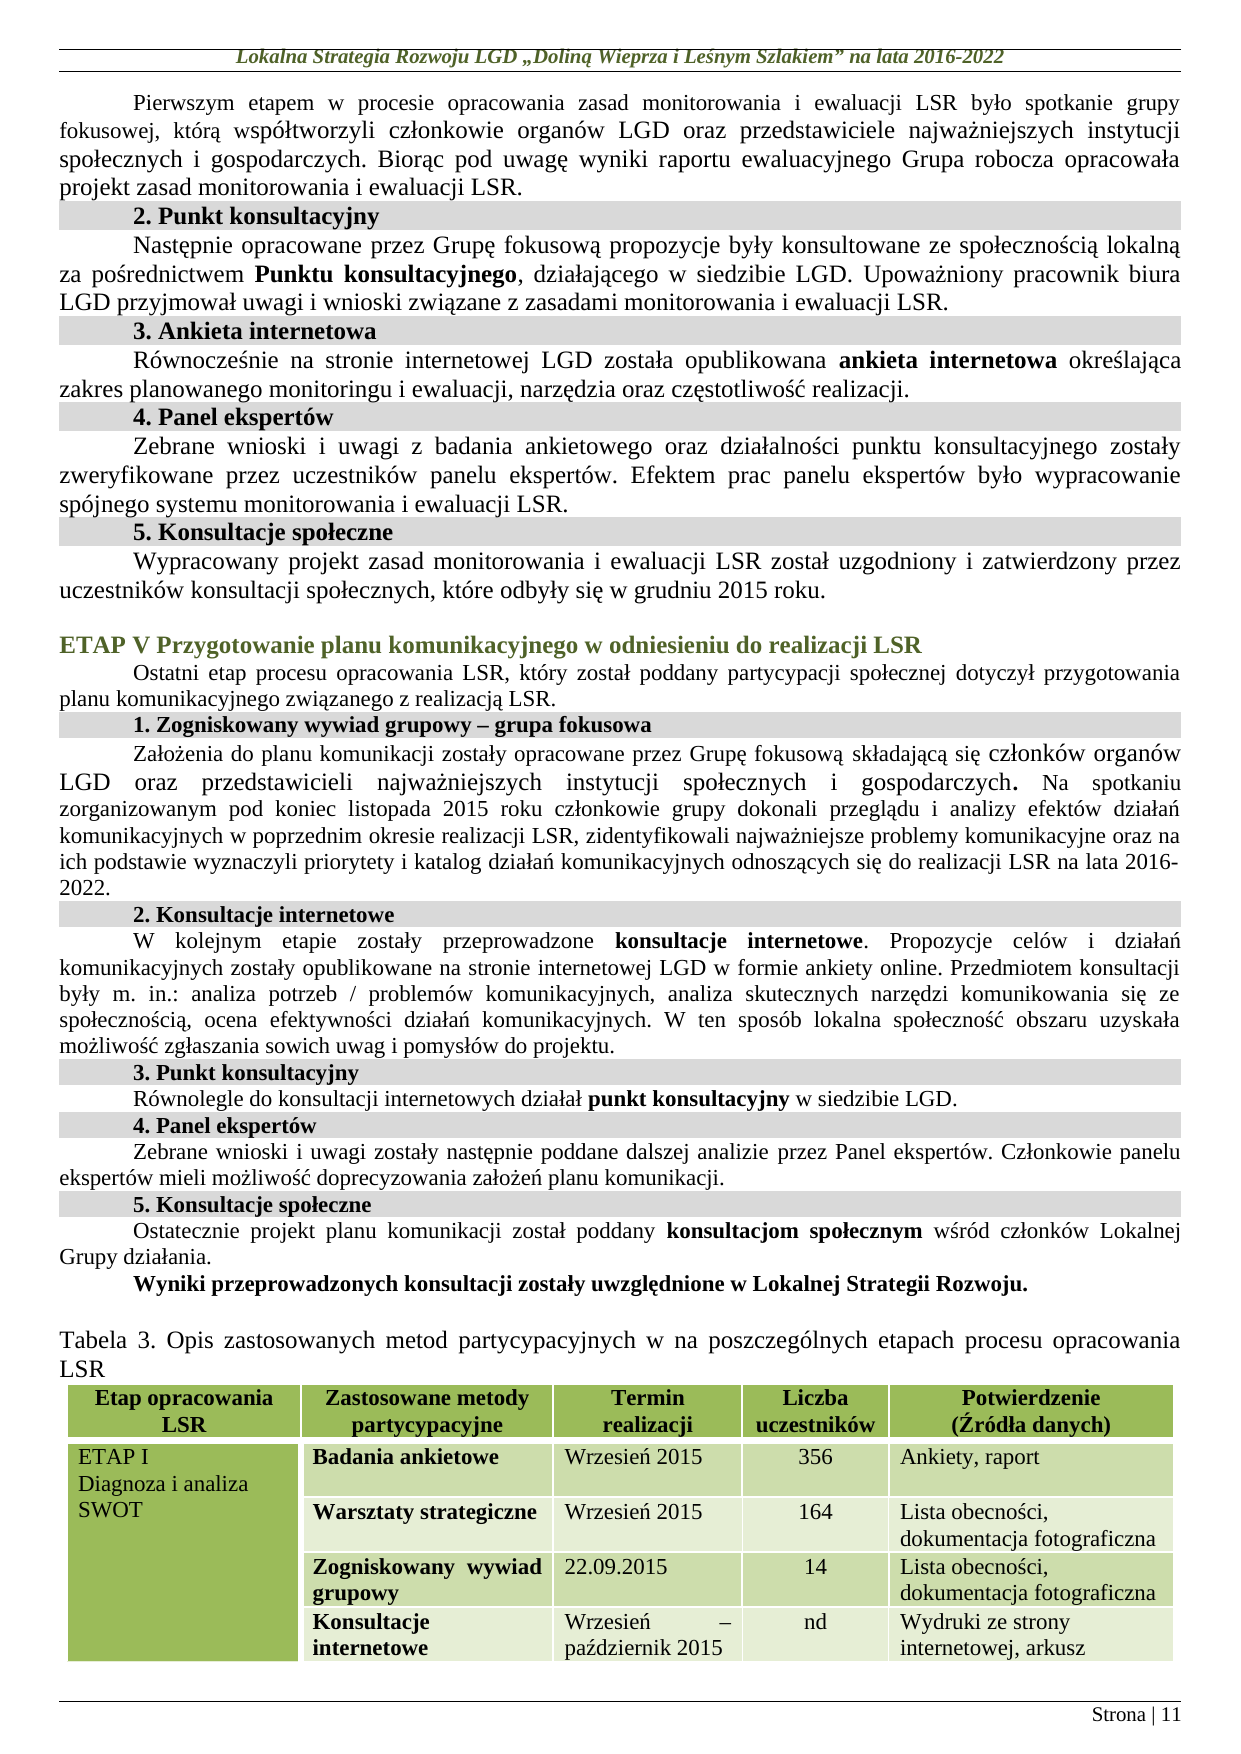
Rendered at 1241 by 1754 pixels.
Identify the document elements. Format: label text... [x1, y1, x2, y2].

text 3. Punkt konsultacyjny [59, 1059, 1181, 1085]
table_header Termin realizacji [554, 1385, 741, 1437]
text 4. Panel ekspertów [59, 1112, 1181, 1138]
table_cell Wrzesień 2015 [554, 1444, 741, 1496]
text 1. Zogniskowany wywiad grupowy – grupa fokusowa [59, 712, 1181, 738]
table_header Etap opracowania LSR [68, 1385, 300, 1437]
table_cell 14 [743, 1553, 888, 1606]
text 2. Konsultacje internetowe [59, 901, 1181, 927]
text Następnie opracowane przez Grupę fokusową propozycje były konsultowane ze społecznością lokalną za pośrednictwem Punktu konsultacyjnego, działającego w siedzibie LGD. Upoważniony pracownik biura LGD przyjmował uwagi i wnioski związane z zasadami monitorowania i ewaluacji LSR. [59, 230, 1181, 316]
text 5. Konsultacje społeczne [59, 1191, 1181, 1217]
text 4. Panel ekspertów [59, 402, 1181, 431]
table_cell Lista obecności, dokumentacja fotograficzna [889, 1498, 1173, 1551]
table_cell Warsztaty strategiczne [304, 1498, 552, 1551]
text Wypracowany projekt zasad monitorowania i ewaluacji LSR został uzgodniony i zatwierdzony przez uczestników konsultacji społecznych, które odbyły się w grudniu 2015 roku. [59, 546, 1181, 604]
table_cell Badania ankietowe [304, 1444, 552, 1496]
table_cell nd [743, 1608, 888, 1661]
text W kolejnym etapie zostały przeprowadzone konsultacje internetowe. Propozycje celów i działań komunikacyjnych zostały opublikowane na stronie internetowej LGD w formie ankiety online. Przedmiotem konsultacji były m. in.: analiza potrzeb / problemów komunikacyjnych, analiza skutecznych narzędzi komunikowania się ze społecznością, ocena efektywności działań komunikacyjnych. W ten sposób lokalna społeczność obszaru uzyskała możliwość zgłaszania sowich uwag i pomysłów do projektu. [59, 927, 1181, 1059]
text Zebrane wnioski i uwagi zostały następnie poddane dalszej analizie przez Panel ekspertów. Członkowie panelu ekspertów mieli możliwość doprecyzowania założeń planu komunikacji. [59, 1138, 1181, 1191]
table_header Potwierdzenie (Źródła danych) [890, 1385, 1173, 1437]
text Równocześnie na stronie internetowej LGD została opublikowana ankieta internetowa określająca zakres planowanego monitoringu i ewaluacji, narzędzia oraz częstotliwość realizacji. [59, 345, 1181, 402]
text Równolegle do konsultacji internetowych działał punkt konsultacyjny w siedzibie LGD. [59, 1085, 1181, 1112]
table_header Liczba uczestników [743, 1385, 888, 1437]
table_header Zastosowane metody partycypacyjne [302, 1385, 552, 1437]
text Ostatecznie projekt planu komunikacji został poddany konsultacjom społecznym wśród członków Lokalnej Grupy działania. [59, 1217, 1181, 1270]
table_cell Ankiety, raport [890, 1444, 1173, 1496]
text ETAP V Przygotowanie planu komunikacyjnego w odniesieniu do realizacji LSR [59, 630, 1181, 659]
text Założenia do planu komunikacji zostały opracowane przez Grupę fokusową składającą się członków organów LGD oraz przedstawicieli najważniejszych instytucji społecznych i gospodarczych. Na spotkaniu zorganizowanym pod koniec listopada 2015 roku członkowie grupy dokonali przeglądu i analizy efektów działań komunikacyjnych w poprzednim okresie realizacji LSR, zidentyfikowali najważniejsze problemy komunikacyjne oraz na ich podstawie wyznaczyli priorytety i katalog działań komunikacyjnych odnoszących się do realizacji LSR na lata 2016-2022. [59, 738, 1181, 901]
text 5. Konsultacje społeczne [59, 517, 1181, 546]
text 3. Ankieta internetowa [59, 316, 1181, 345]
table_cell 22.09.2015 [554, 1553, 741, 1606]
table_cell Lista obecności, dokumentacja fotograficzna [890, 1553, 1173, 1606]
text 2. Punkt konsultacyjny [59, 201, 1181, 230]
text Wyniki przeprowadzonych konsultacji zostały uwzględnione w Lokalnej Strategii Rozwoju. [59, 1270, 1181, 1296]
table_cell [889, 1608, 1173, 1661]
text Pierwszym etapem w procesie opracowania zasad monitorowania i ewaluacji LSR było spotkanie grupy fokusowej, którą współtworzyli członkowie organów LGD oraz przedstawiciele najważniejszych instytucji społecznych i gospodarczych. Biorąc pod uwagę wyniki raportu ewaluacyjnego Grupa robocza opracowała projekt zasad monitorowania i ewaluacji LSR. [59, 89, 1181, 201]
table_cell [554, 1608, 742, 1661]
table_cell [304, 1608, 552, 1661]
text Tabela 3. Opis zastosowanych metod partycypacyjnych w na poszczególnych etapach procesu opracowania LSR [59, 1325, 1181, 1382]
text Ostatni etap procesu opracowania LSR, który został poddany partycypacji społecznej dotyczył przygotowania planu komunikacyjnego związanego z realizacją LSR. [59, 659, 1181, 712]
table_cell 164 [743, 1498, 888, 1551]
table_cell ETAP I Diagnoza i analiza SWOT [68, 1444, 298, 1661]
table_cell 356 [743, 1444, 888, 1496]
table_cell Zogniskowany wywiad grupowy [304, 1553, 552, 1606]
text Zebrane wnioski i uwagi z badania ankietowego oraz działalności punktu konsultacyjnego zostały zweryfikowane przez uczestników panelu ekspertów. Efektem prac panelu ekspertów było wypracowanie spójnego systemu monitorowania i ewaluacji LSR. [59, 431, 1181, 517]
table_cell Wrzesień 2015 [554, 1498, 742, 1551]
